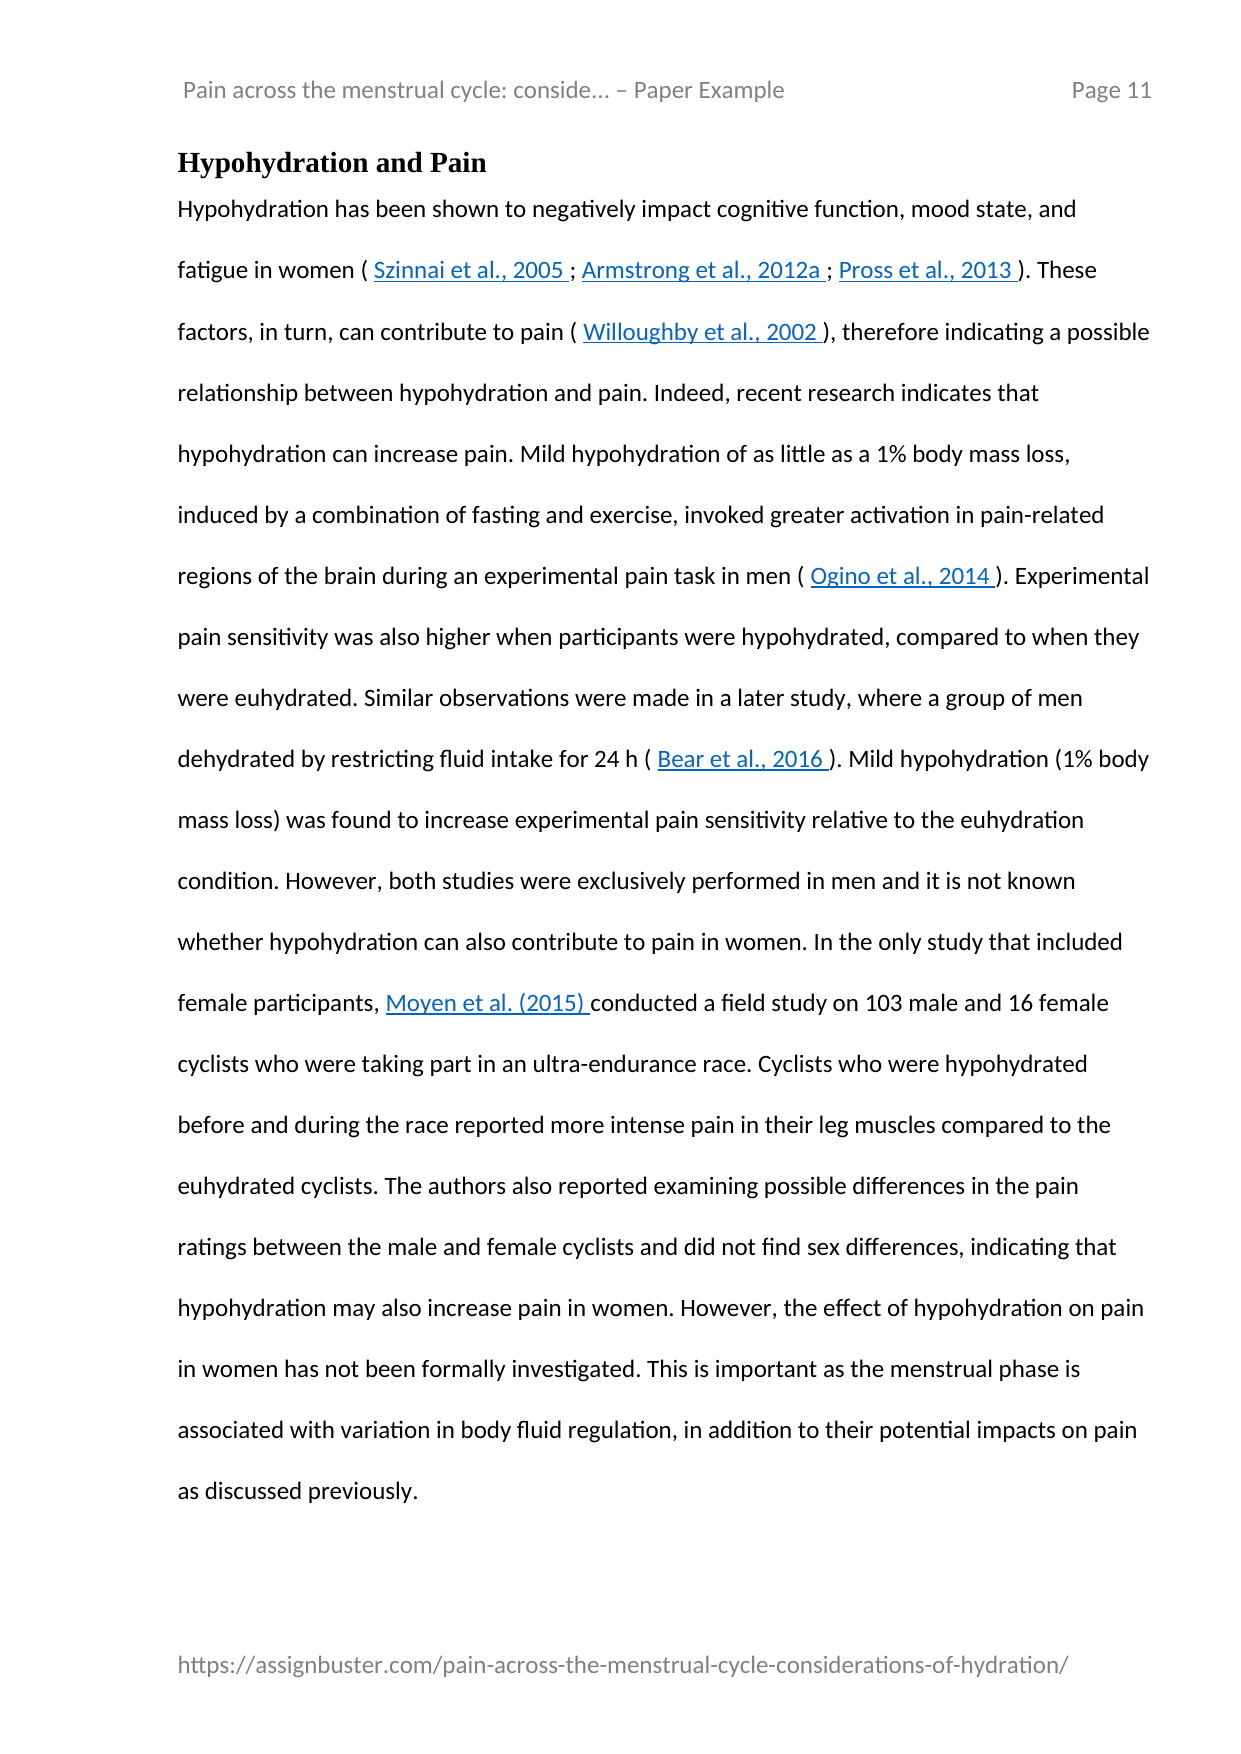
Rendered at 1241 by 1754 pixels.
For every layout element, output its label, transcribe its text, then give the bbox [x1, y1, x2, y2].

text Hypohydration has been shown to negatively impact cognitive function, mood state, and fatigue in women ( Szinnai et al., 2005 ; Armstrong et al., 2012a ; Pross et al., 2013 ). These factors, in turn, can contribute to pain ( Willoughby et al., 2002 ), therefore indicating a possible relationship between hypohydration and pain. Indeed, recent research indicates that hypohydration can increase pain. Mild hypohydration of as little as a 1% body mass loss, induced by a combination of fasting and exercise, invoked greater activation in pain-related regions of the brain during an experimental pain task in men ( Ogino et al., 2014 ). Experimental pain sensitivity was also higher when participants were hypohydrated, compared to when they were euhydrated. Similar observations were made in a later study, where a group of men dehydrated by restricting fluid intake for 24 h ( Bear et al., 2016 ). Mild hypohydration (1% body mass loss) was found to increase experimental pain sensitivity relative to the euhydration condition. However, both studies were exclusively performed in men and it is not known whether hypohydration can also contribute to pain in women. In the only study that included female participants, Moyen et al. (2015) conducted a field study on 103 male and 16 female cyclists who were taking part in an ultra-endurance race. Cyclists who were hypohydrated before and during the race reported more intense pain in their leg muscles compared to the euhydrated cyclists. The authors also reported examining possible differences in the pain ratings between the male and female cyclists and did not find sex differences, indicating that hypohydration may also increase pain in women. However, the effect of hypohydration on pain in women has not been formally investigated. This is important as the menstrual phase is associated with variation in body fluid regulation, in addition to their potential impacts on pain as discussed previously. [177, 194, 1152, 1506]
subtitle Hypohydration and Pain [177, 145, 1152, 178]
